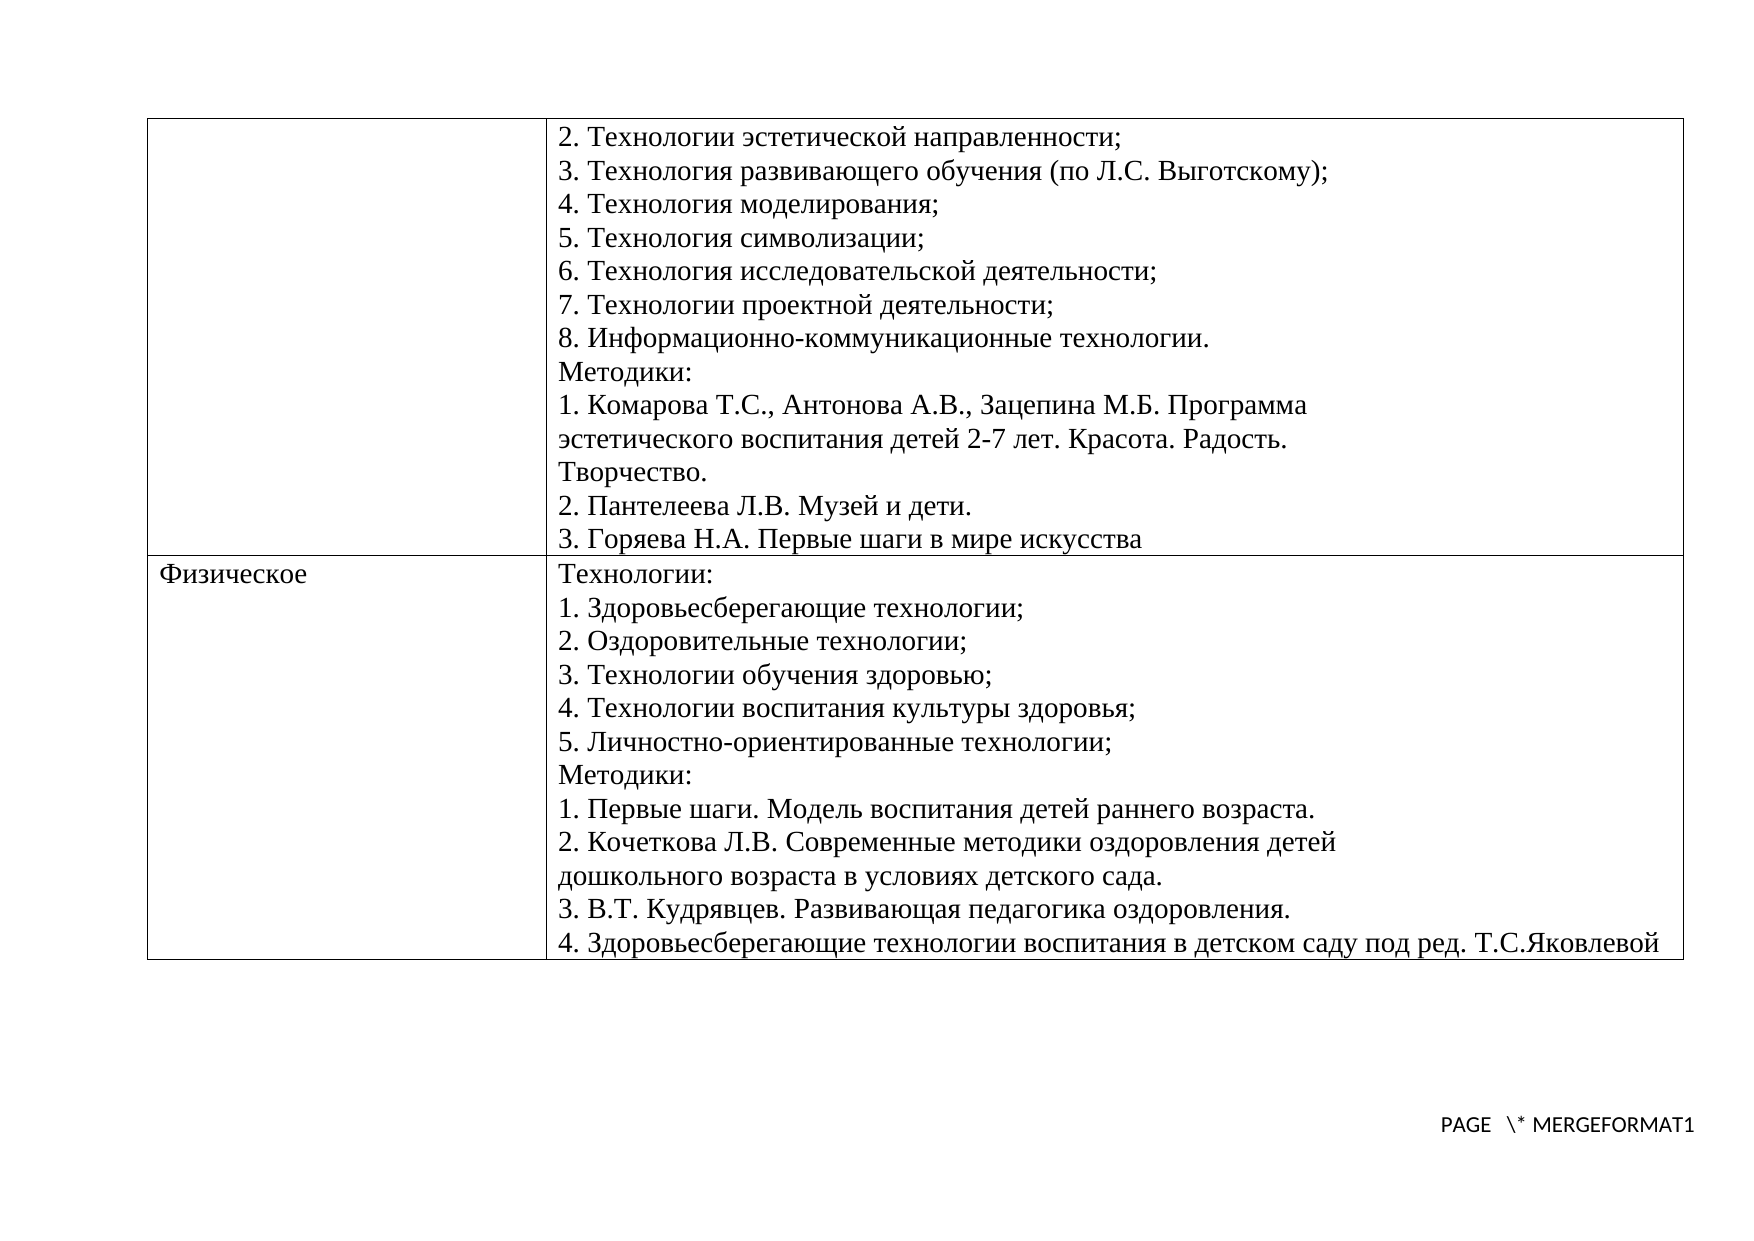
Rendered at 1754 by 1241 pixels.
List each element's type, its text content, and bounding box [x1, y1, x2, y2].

table_cell Технологии: 1. Здоровьесберегающие технологии; 2. Оздоровительные технологии; 3. Технологии обучения здоровью; 4. Технологии воспитания культуры здоровья; 5. Личностно-ориентированные технологии; Методики: 1. Первые шаги. Модель воспитания детей раннего возраста. 2. Кочеткова Л.В. Современные методики оздоровления детей дошкольного возраста в условиях детского сада. 3. В.Т. Кудрявцев. Развивающая педагогика оздоровления. 4. Здоровьесберегающие технологии воспитания в детском саду под ред. Т.С.Яковлевой [547, 556, 1683, 959]
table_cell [547, 119, 1683, 555]
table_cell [148, 119, 546, 555]
table_cell Физическое [148, 556, 546, 959]
